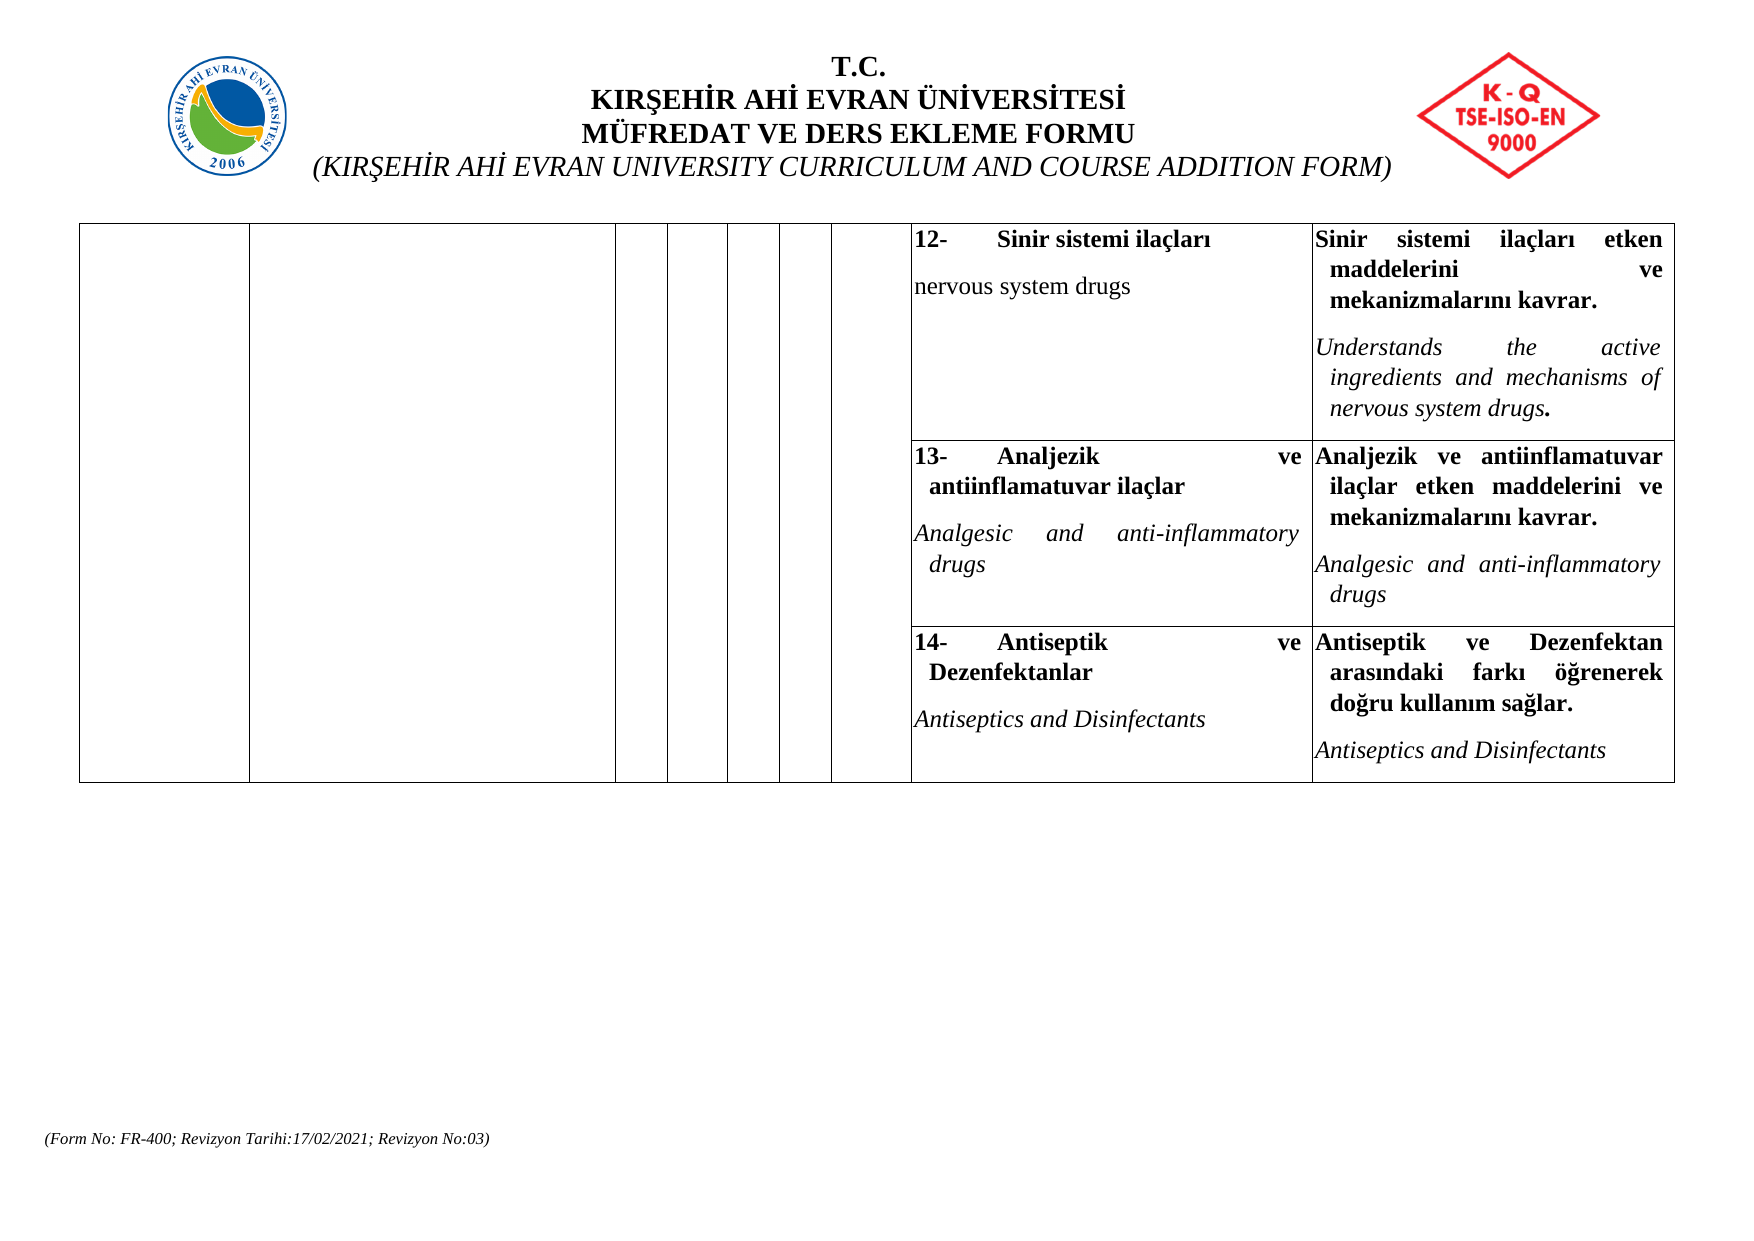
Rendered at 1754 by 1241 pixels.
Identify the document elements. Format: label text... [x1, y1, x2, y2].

table_cell Analjezik ve antiinflamatuvar ilaçlar etken maddelerini ve mekanizmalarını kavrar. Analgesic and anti-inflammatory drugs [1313, 441, 1674, 626]
picture [1416, 52, 1601, 179]
table_cell Sinir sistemi ilaçları nervous system drugs [912, 224, 1312, 440]
table_cell Sinir sistemi ilaçları etken maddelerini ve mekanizmalarını kavrar. Understands the active ingredients and mechanisms of nervous system drugs. [1313, 224, 1674, 440]
picture [167, 56, 287, 176]
table_cell Analjezik ve antiinflamatuvar ilaçlar Analgesic and anti-inflammatory drugs [912, 441, 1312, 626]
table_cell Antiseptik ve Dezenfektanlar Antiseptics and Disinfectants [912, 627, 1312, 782]
table_cell Antiseptik ve Dezenfektan arasındaki farkı öğrenerek doğru kullanım sağlar. Antiseptics and Disinfectants [1313, 627, 1674, 782]
